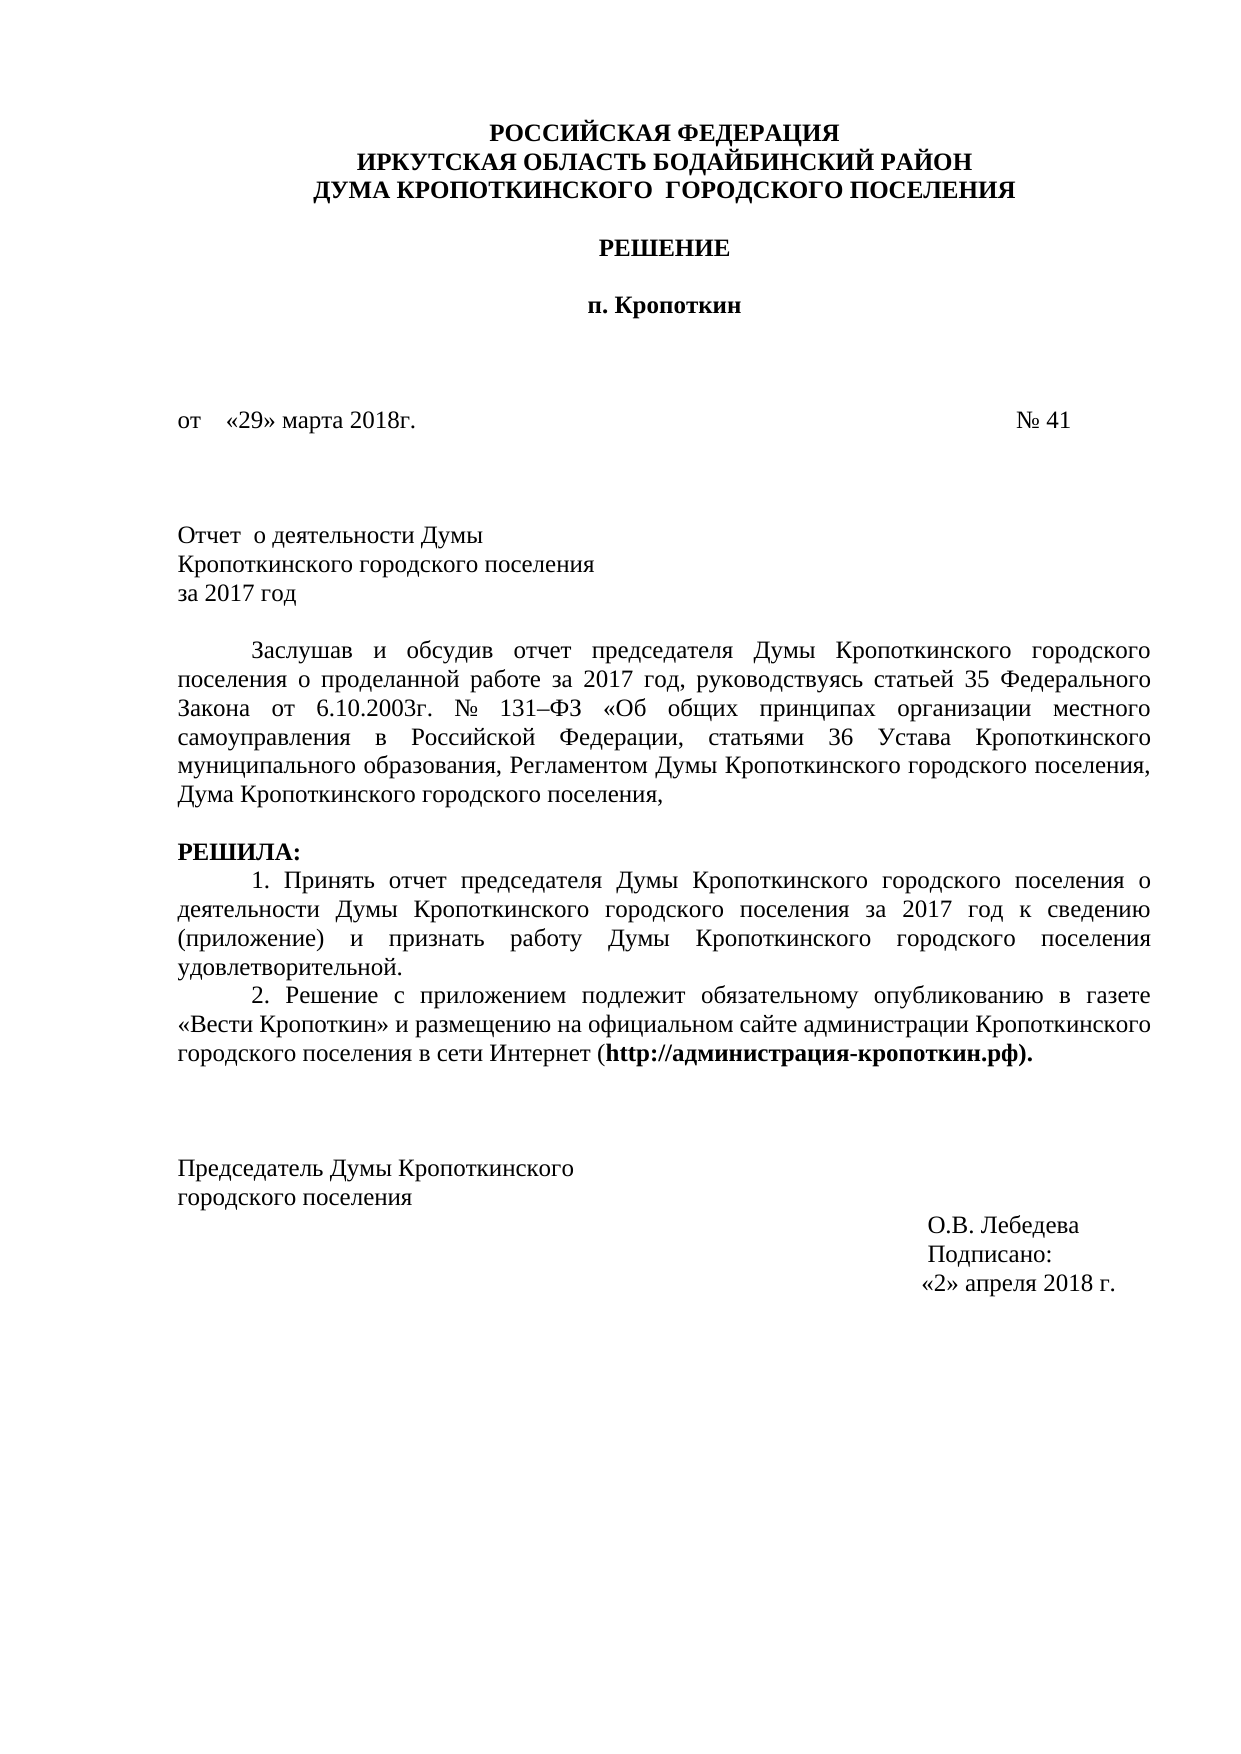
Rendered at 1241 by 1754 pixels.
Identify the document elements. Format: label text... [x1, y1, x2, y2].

text О.В. Лебедева [177, 1211, 1152, 1239]
text ИРКУТСКАЯ ОБЛАСТЬ БОДАЙБИНСКИЙ РАЙОН [177, 147, 1152, 176]
text Заслушав и обсудив отчет председателя Думы Кропоткинского городского поселения о проделанной работе за 2017 год, руководствуясь статьей 35 Федерального Закона от 6.10.2003г. № 131–ФЗ «Об общих принципах организации местного самоуправления в Российской Федерации, статьями 36 Устава Кропоткинского муниципального образования, Регламентом Думы Кропоткинского городского поселения, Дума Кропоткинского городского поселения, [177, 636, 1152, 808]
text РЕШИЛА: [177, 837, 1152, 866]
text 1. Принять отчет председателя Думы Кропоткинского городского поселения о деятельности Думы Кропоткинского городского поселения за 2017 год к сведению (приложение) и признать работу Думы Кропоткинского городского поселения удовлетворительной. [177, 866, 1152, 981]
text ДУМА КРОПОТКИНСКОГО ГОРОДСКОГО ПОСЕЛЕНИЯ [177, 176, 1152, 204]
text «2» апреля 2018 г. [177, 1268, 1152, 1297]
text Подписано: [177, 1239, 1152, 1268]
text за 2017 год [177, 578, 1152, 607]
text РОССИЙСКАЯ ФЕДЕРАЦИЯ [177, 118, 1152, 147]
text 2. Решение с приложением подлежит обязательному опубликованию в газете «Вести Кропоткин» и размещению на официальном сайте администрации Кропоткинского городского поселения в сети Интернет (http://администрация-кропоткин.рф). [177, 981, 1152, 1067]
text Отчет о деятельности Думы [177, 521, 1152, 549]
text Председатель Думы Кропоткинского [177, 1153, 1152, 1182]
text от «29» марта 2018г. № 41 [177, 406, 1152, 434]
text РЕШЕНИЕ [177, 233, 1152, 262]
text п. Кропоткин [177, 291, 1152, 319]
text Кропоткинского городского поселения [177, 549, 1152, 578]
text городского поселения [177, 1182, 1152, 1211]
